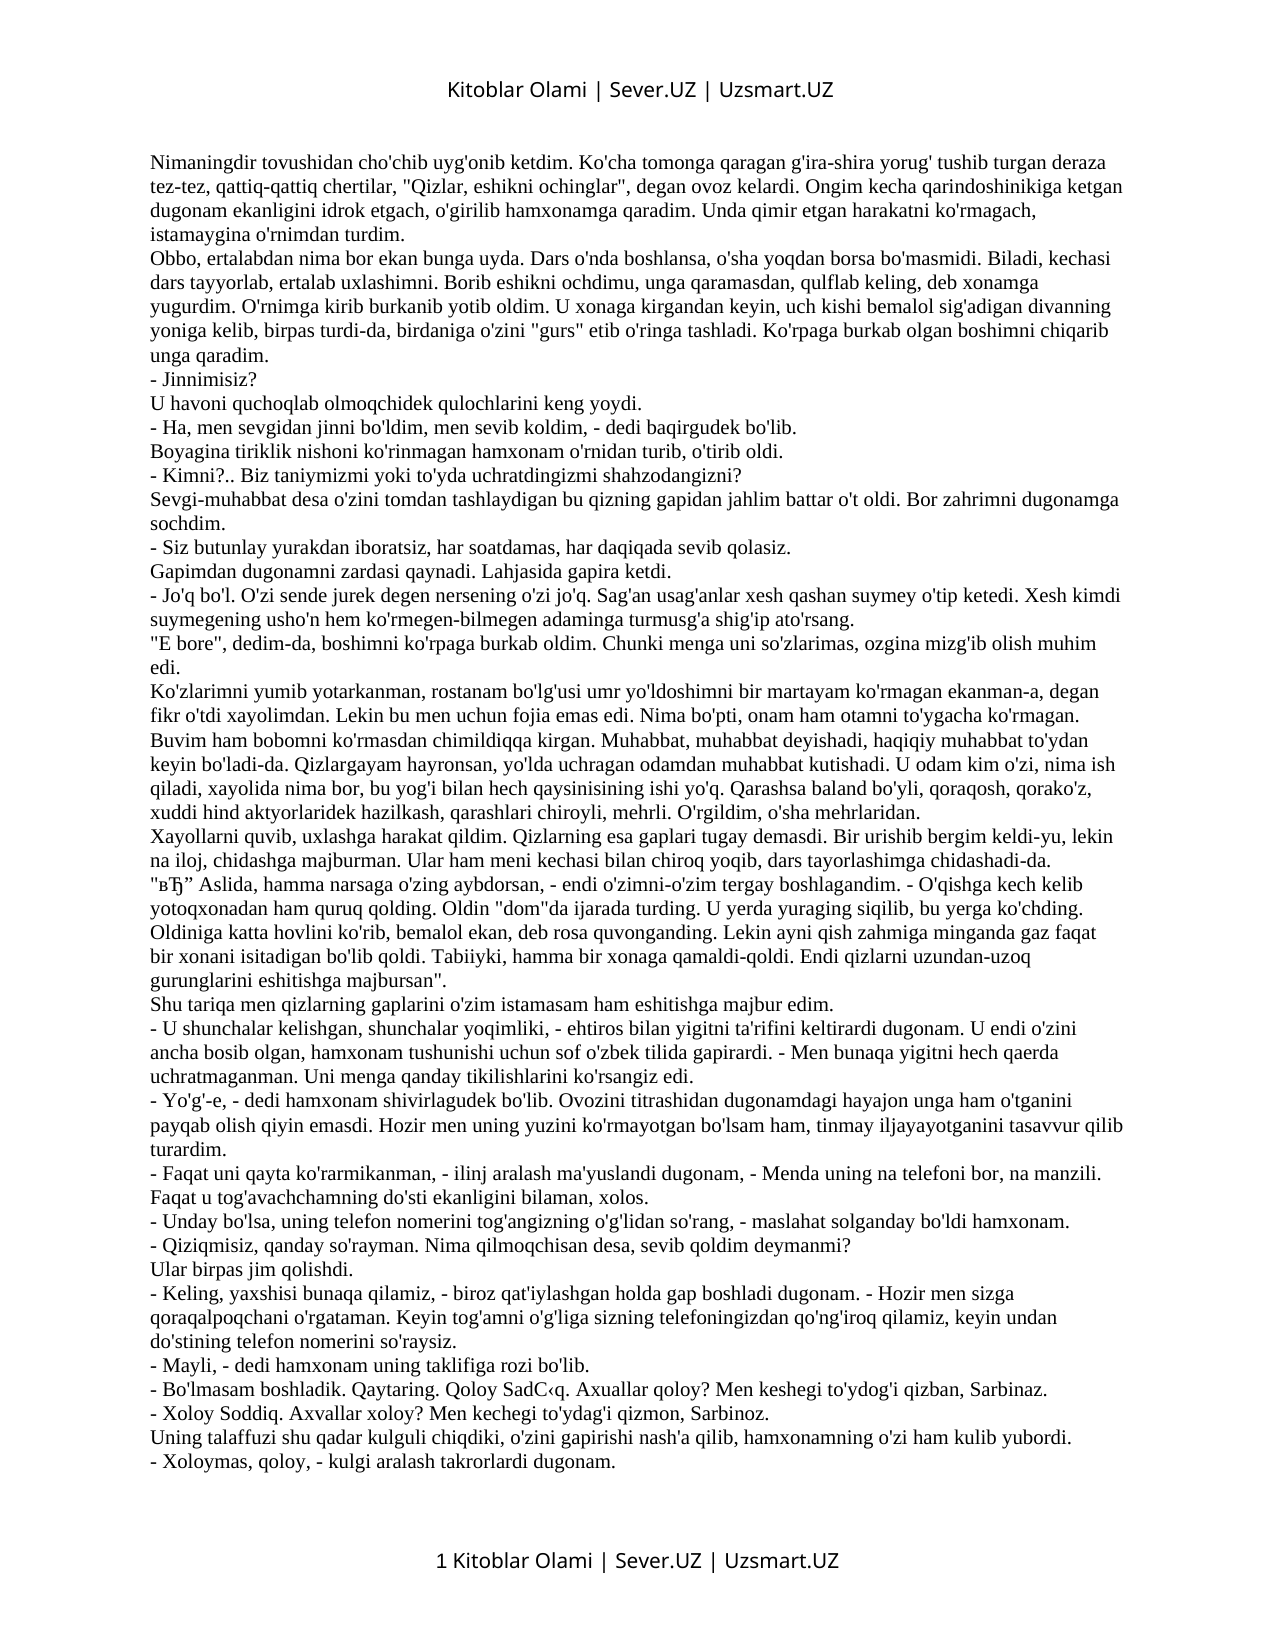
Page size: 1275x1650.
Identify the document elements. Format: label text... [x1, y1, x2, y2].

text - Siz butunlay yurakdan iboratsiz, har soatdamas, har daqiqada sevib qolasiz. [150, 535, 1125, 559]
text Boyagina tiriklik nishoni ko'rinmagan hamxonam o'rnidan turib, o'tirib oldi. [150, 439, 1125, 463]
text Nimaningdir tovushidan cho'chib uyg'onib ketdim. Ko'cha tomonga qaragan g'ira-shira yorug' tushib turgan deraza tez-tez, qattiq-qattiq chertilar, "Qizlar, eshikni ochinglar", degan ovoz kelardi. Ongim kecha qarindoshinikiga ketgan dugonam ekanligini idrok etgach, o'girilib hamxonamga qaradim. Unda qimir etgan harakatni ko'rmagach, istamaygina o'rnimdan turdim. [150, 150, 1125, 246]
text - Mayli, - dedi hamxonam uning taklifiga rozi bo'lib. [150, 1353, 1125, 1377]
text Obbo, ertalabdan nima bor ekan bunga uyda. Dars o'nda boshlansa, o'sha yoqdan borsa bo'masmidi. Biladi, kechasi dars tayyorlab, ertalab uxlashimni. Borib eshikni ochdimu, unga qaramasdan, qulflab keling, deb xonamga yugurdim. O'rnimga kirib burkanib yotib oldim. U xonaga kirgandan keyin, uch kishi bemalol sig'adigan divanning yoniga kelib, birpas turdi-da, birdaniga o'zini "gurs" etib o'ringa tashladi. Ko'rpaga burkab olgan boshimni chiqarib unga qaradim. [150, 246, 1125, 367]
text - Ha, men sevgidan jinni bo'ldim, men sevib koldim, - dedi baqirgudek bo'lib. [150, 415, 1125, 439]
text - Keling, yaxshisi bunaqa qilamiz, - biroz qat'iylashgan holda gap boshladi dugonam. - Hozir men sizga qoraqalpoqchani o'rgataman. Keyin tog'amni o'g'liga sizning telefoningizdan qo'ng'iroq qilamiz, keyin undan do'stining telefon nomerini so'raysiz. [150, 1281, 1125, 1353]
text Gapimdan dugonamni zardasi qaynadi. Lahjasida gapira ketdi. [150, 559, 1125, 583]
text - Kimni?.. Biz taniymizmi yoki to'yda uchratdingizmi shahzodangizni? [150, 463, 1125, 487]
text U havoni quchoqlab olmoqchidek qulochlarini keng yoydi. [150, 391, 1125, 415]
text Ular birpas jim qolishdi. [150, 1257, 1125, 1281]
text - U shunchalar kelishgan, shunchalar yoqimliki, - ehtiros bilan yigitni ta'rifini keltirardi dugonam. U endi o'zini ancha bosib olgan, hamxonam tushunishi uchun sof o'zbek tilida gapirardi. - Men bunaqa yigitni hech qaerda uchratmaganman. Uni menga qanday tikilishlarini ko'rsangiz edi. [150, 1016, 1125, 1088]
text - Bo'lmasam boshladik. Qaytaring. Qoloy SadС‹q. Axuallar qoloy? Men keshegi to'ydog'i qizban, Sarbinaz. [150, 1377, 1125, 1401]
text - Jinnimisiz? [150, 367, 1125, 391]
text - Yo'g'-e, - dedi hamxonam shivirlagudek bo'lib. Ovozini titrashidan dugonamdagi hayajon unga ham o'tganini payqab olish qiyin emasdi. Hozir men uning yuzini ko'rmayotgan bo'lsam ham, tinmay iljayayotganini tasavvur qilib turardim. [150, 1088, 1125, 1161]
text "E bore", dedim-da, boshimni ko'rpaga burkab oldim. Chunki menga uni so'zlarimas, ozgina mizg'ib olish muhim edi. [150, 631, 1125, 679]
text Sevgi-muhabbat desa o'zini tomdan tashlaydigan bu qizning gapidan jahlim battar o't oldi. Bor zahrimni dugonamga sochdim. [150, 487, 1125, 535]
text - Qiziqmisiz, qanday so'rayman. Nima qilmoqchisan desa, sevib qoldim deymanmi? [150, 1233, 1125, 1257]
text - Unday bo'lsa, uning telefon nomerini tog'angizning o'g'lidan so'rang, - maslahat solganday bo'ldi hamxonam. [150, 1209, 1125, 1233]
text "вЂ” Aslida, hamma narsaga o'zing aybdorsan, - endi o'zimni-o'zim tergay boshlagandim. - O'qishga kech kelib yotoqxonadan ham quruq qolding. Oldin "dom"da ijarada turding. U yerda yuraging siqilib, bu yerga ko'chding. Oldiniga katta hovlini ko'rib, bemalol ekan, deb rosa quvonganding. Lekin ayni qish zahmiga minganda gaz faqat bir xonani isitadigan bo'lib qoldi. Tabiiyki, hamma bir xonaga qamaldi-qoldi. Endi qizlarni uzundan-uzoq gurunglarini eshitishga majbursan". [150, 872, 1125, 992]
text Xayollarni quvib, uxlashga harakat qildim. Qizlarning esa gaplari tugay demasdi. Bir urishib bergim keldi-yu, lekin na iloj, chidashga majburman. Ular ham meni kechasi bilan chiroq yoqib, dars tayorlashimga chidashadi-da. [150, 824, 1125, 872]
text Uning talaffuzi shu qadar kulguli chiqdiki, o'zini gapirishi nash'a qilib, hamxonamning o'zi ham kulib yubordi. [150, 1425, 1125, 1449]
text - Xoloy Soddiq. Axvallar xoloy? Men kechegi to'ydag'i qizmon, Sarbinoz. [150, 1401, 1125, 1425]
text - Faqat uni qayta ko'rarmikanman, - ilinj aralash ma'yuslandi dugonam, - Menda uning na telefoni bor, na manzili. Faqat u tog'avachchamning do'sti ekanligini bilaman, xolos. [150, 1161, 1125, 1209]
text Shu tariqa men qizlarning gaplarini o'zim istamasam ham eshitishga majbur edim. [150, 992, 1125, 1016]
text - Xoloymas, qoloy, - kulgi aralash takrorlardi dugonam. [150, 1449, 1125, 1473]
text Ko'zlarimni yumib yotarkanman, rostanam bo'lg'usi umr yo'ldoshimni bir martayam ko'rmagan ekanman-a, degan fikr o'tdi xayolimdan. Lekin bu men uchun fojia emas edi. Nima bo'pti, onam ham otamni to'ygacha ko'rmagan. Buvim ham bobomni ko'rmasdan chimildiqqa kirgan. Muhabbat, muhabbat deyishadi, haqiqiy muhabbat to'ydan keyin bo'ladi-da. Qizlargayam hayronsan, yo'lda uchragan odamdan muhabbat kutishadi. U odam kim o'zi, nima ish qiladi, xayolida nima bor, bu yog'i bilan hech qaysinisining ishi yo'q. Qarashsa baland bo'yli, qoraqosh, qorako'z, xuddi hind aktyorlaridek hazilkash, qarashlari chiroyli, mehrli. O'rgildim, o'sha mehrlaridan. [150, 679, 1125, 824]
text - Jo'q bo'l. O'zi sende jurek degen nersening o'zi jo'q. Sag'an usag'anlar xesh qashan suymey o'tip ketedi. Xesh kimdi suymegening usho'n hem ko'rmegen-bilmegen adaminga turmusg'a shig'ip ato'rsang. [150, 583, 1125, 631]
